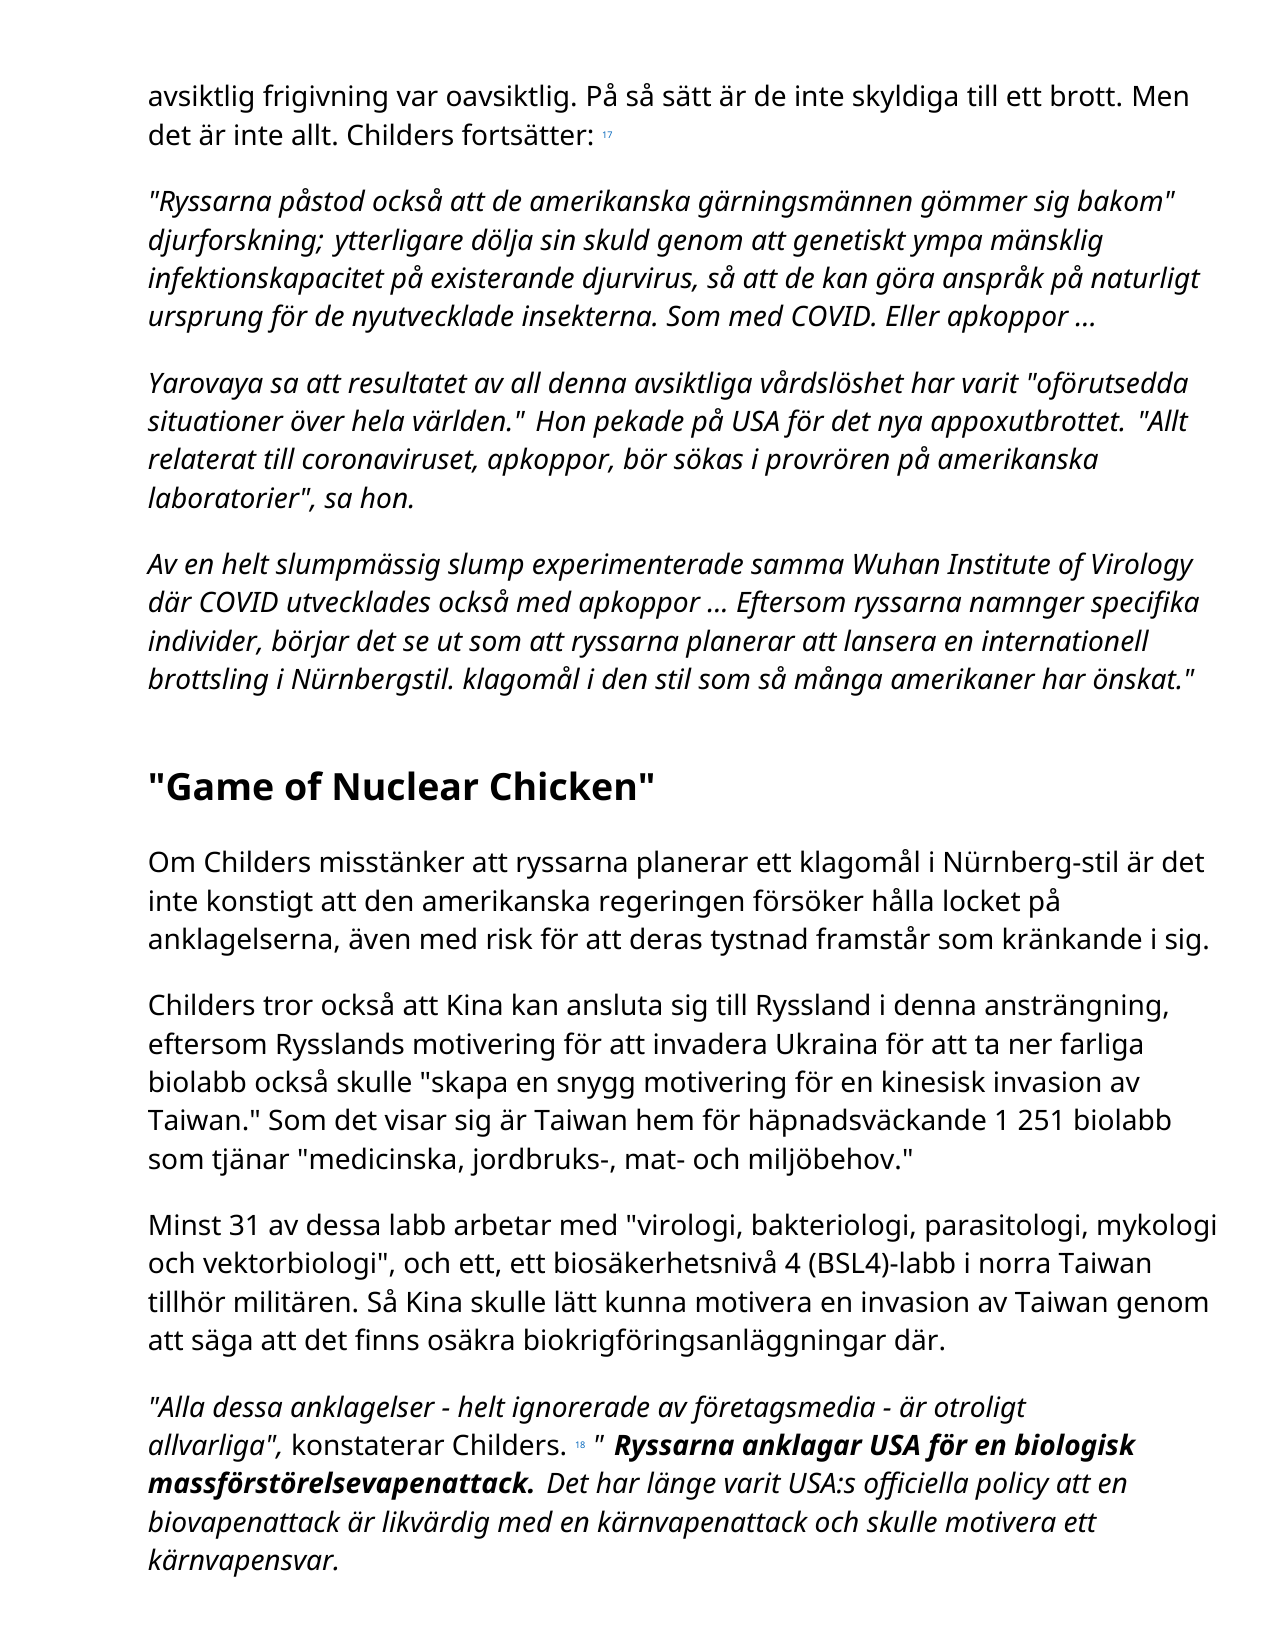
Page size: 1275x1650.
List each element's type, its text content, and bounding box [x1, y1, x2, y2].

text Om Childers misstänker att ryssarna planerar ett klagomål i Nürnberg-stil är det inte konstigt att den amerikanska regeringen försöker hålla locket på anklagelserna, även med risk för att deras tystnad framstår som kränkande i sig. [148, 843, 1222, 958]
text Minst 31 av dessa labb arbetar med "virologi, bakteriologi, parasitologi, mykologi och vektorbiologi", och ett, ett biosäkerhetsnivå 4 (BSL4)-labb i norra Taiwan tillhör militären. Så Kina skulle lätt kunna motivera en invasion av Taiwan genom att säga att det finns osäkra biokrigföringsanläggningar där. [148, 1206, 1222, 1359]
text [148, 77, 1222, 153]
text Childers tror också att Kina kan ansluta sig till Ryssland i denna ansträngning, eftersom Rysslands motivering för att invadera Ukraina för att ta ner farliga biolabb också skulle "skapa en snygg motivering för en kinesisk invasion av Taiwan." Som det visar sig är Taiwan hem för häpnadsväckande 1 251 biolabb som tjänar "medicinska, jordbruks-, mat- och miljöbehov." [148, 986, 1222, 1177]
text "Alla dessa anklagelser - helt ignorerade av företagsmedia - är otroligt allvarliga", konstaterar Childers. 18 " Ryssarna anklagar USA för en biologisk massförstörelsevapenattack. Det har länge varit USA:s officiella policy att en biovapenattack är likvärdig med en kärnvapenattack och skulle motivera ett kärnvapensvar. [148, 1387, 1222, 1579]
text "Ryssarna påstod också att de amerikanska gärningsmännen gömmer sig bakom" djurforskning; ytterligare dölja sin skuld genom att genetiskt ympa mänsklig infektionskapacitet på existerande djurvirus, så att de kan göra anspråk på naturligt ursprung för de nyutvecklade insekterna. Som med COVID. Eller apkoppor ... [148, 182, 1222, 335]
text Yarovaya sa att resultatet av all denna avsiktliga vårdslöshet har varit "oförutsedda situationer över hela världen." Hon pekade på USA för det nya appoxutbrottet. "Allt relaterat till coronaviruset, apkoppor, bör sökas i provrören på amerikanska laboratorier", sa hon. [148, 363, 1222, 516]
text Av en helt slumpmässig slump experimenterade samma Wuhan Institute of Virology där COVID utvecklades också med apkoppor ... Eftersom ryssarna namnger specifika individer, börjar det se ut som att ryssarna planerar att lansera en internationell brottsling i Nürnbergstil. klagomål i den stil som så många amerikaner har önskat." [148, 544, 1222, 698]
text "Game of Nuclear Chicken" [148, 760, 1222, 811]
